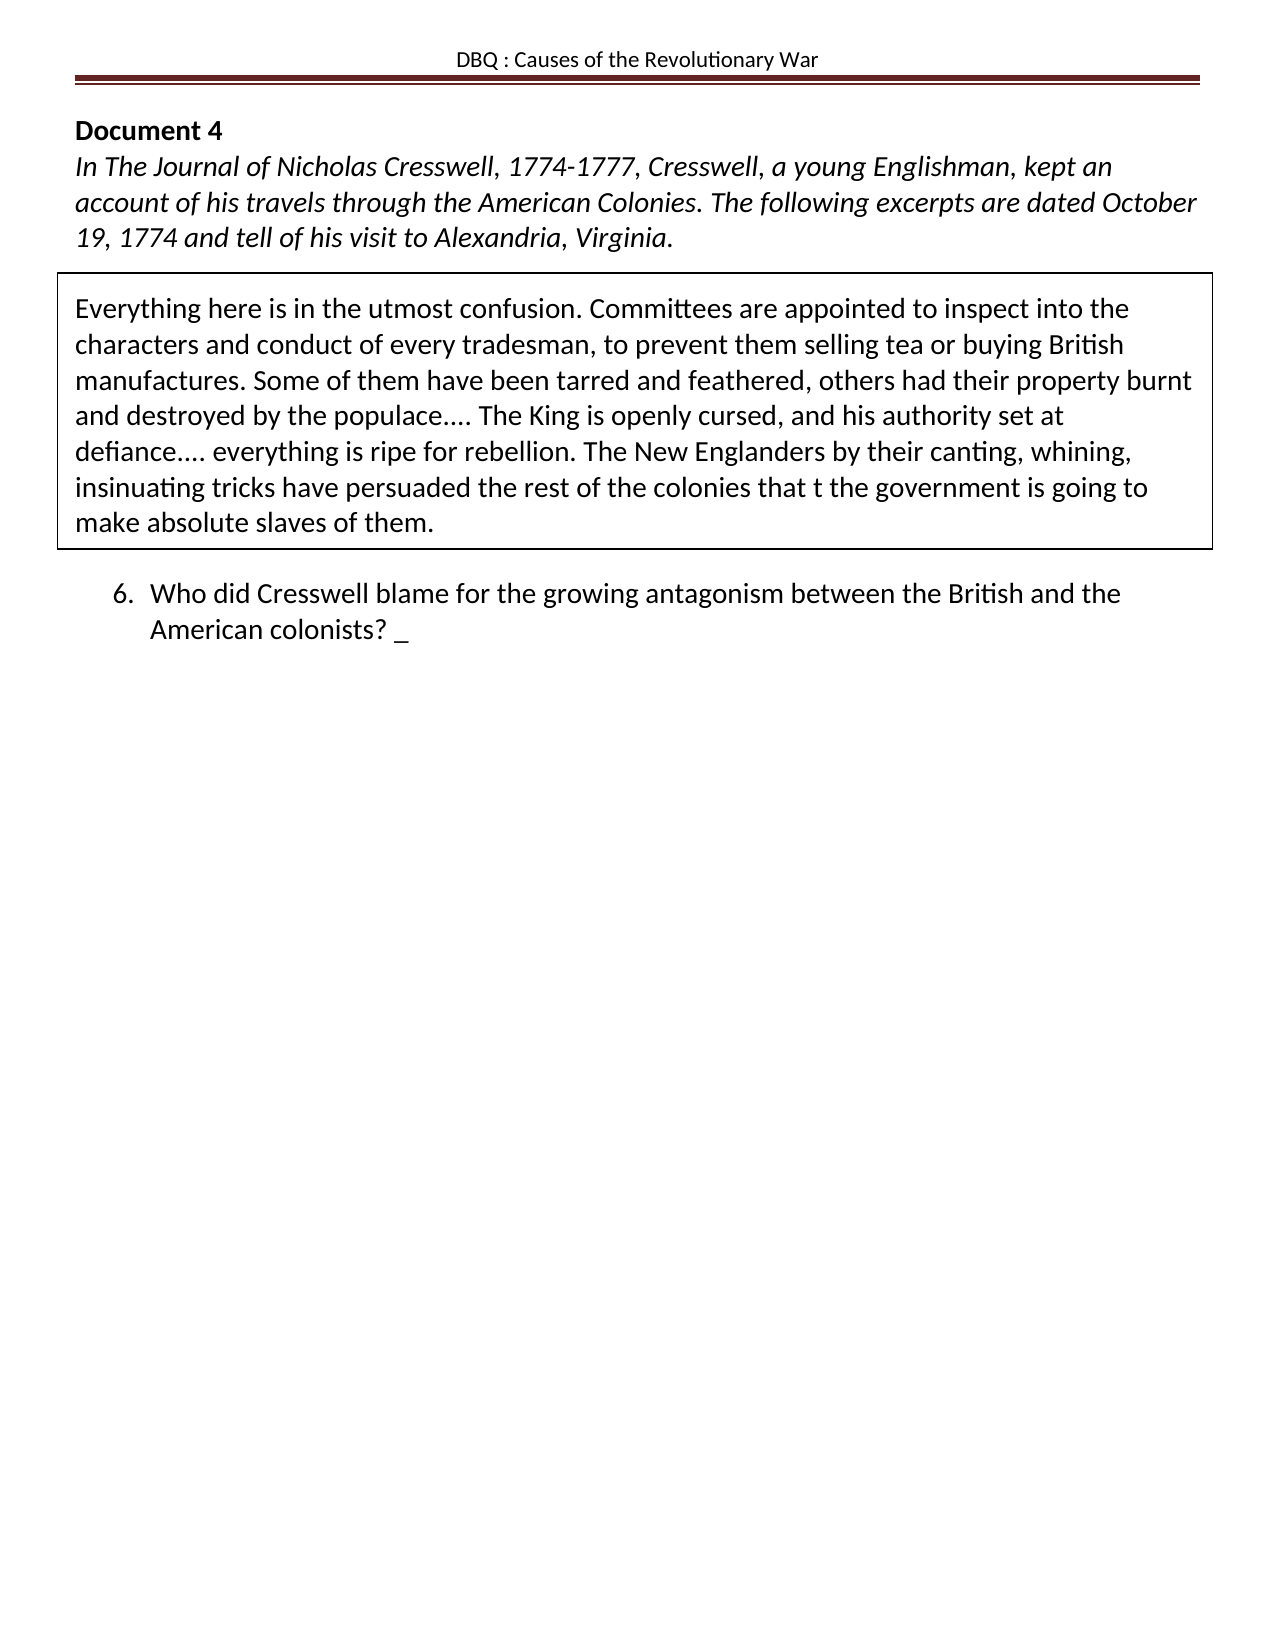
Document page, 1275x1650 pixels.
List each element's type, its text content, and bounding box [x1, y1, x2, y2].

list Who did Cresswell blame for the growing antagonism between the British and the American colonists? _ [112, 576, 1200, 647]
text Document 4 [75, 112, 1200, 148]
text In The Journal of Nicholas Cresswell, 1774-1777, Cresswell, a young Englishman, kept an account of his travels through the American Colonies. The following excerpts are dated October 19, 1774 and tell of his visit to Alexandria, Virginia. [75, 148, 1200, 255]
text Everything here is in the utmost confusion. Committees are appointed to inspect into the characters and conduct of every tradesman, to prevent them selling tea or buying British manufactures. Some of them have been tarred and feathered, others had their property burnt and destroyed by the populace.... The King is openly cursed, and his authority set at defiance.... everything is ripe for rebellion. The New Englanders by their canting, whining, insinuating tricks have persuaded the rest of the colonies that t the government is going to make absolute slaves of them. [75, 291, 1200, 540]
